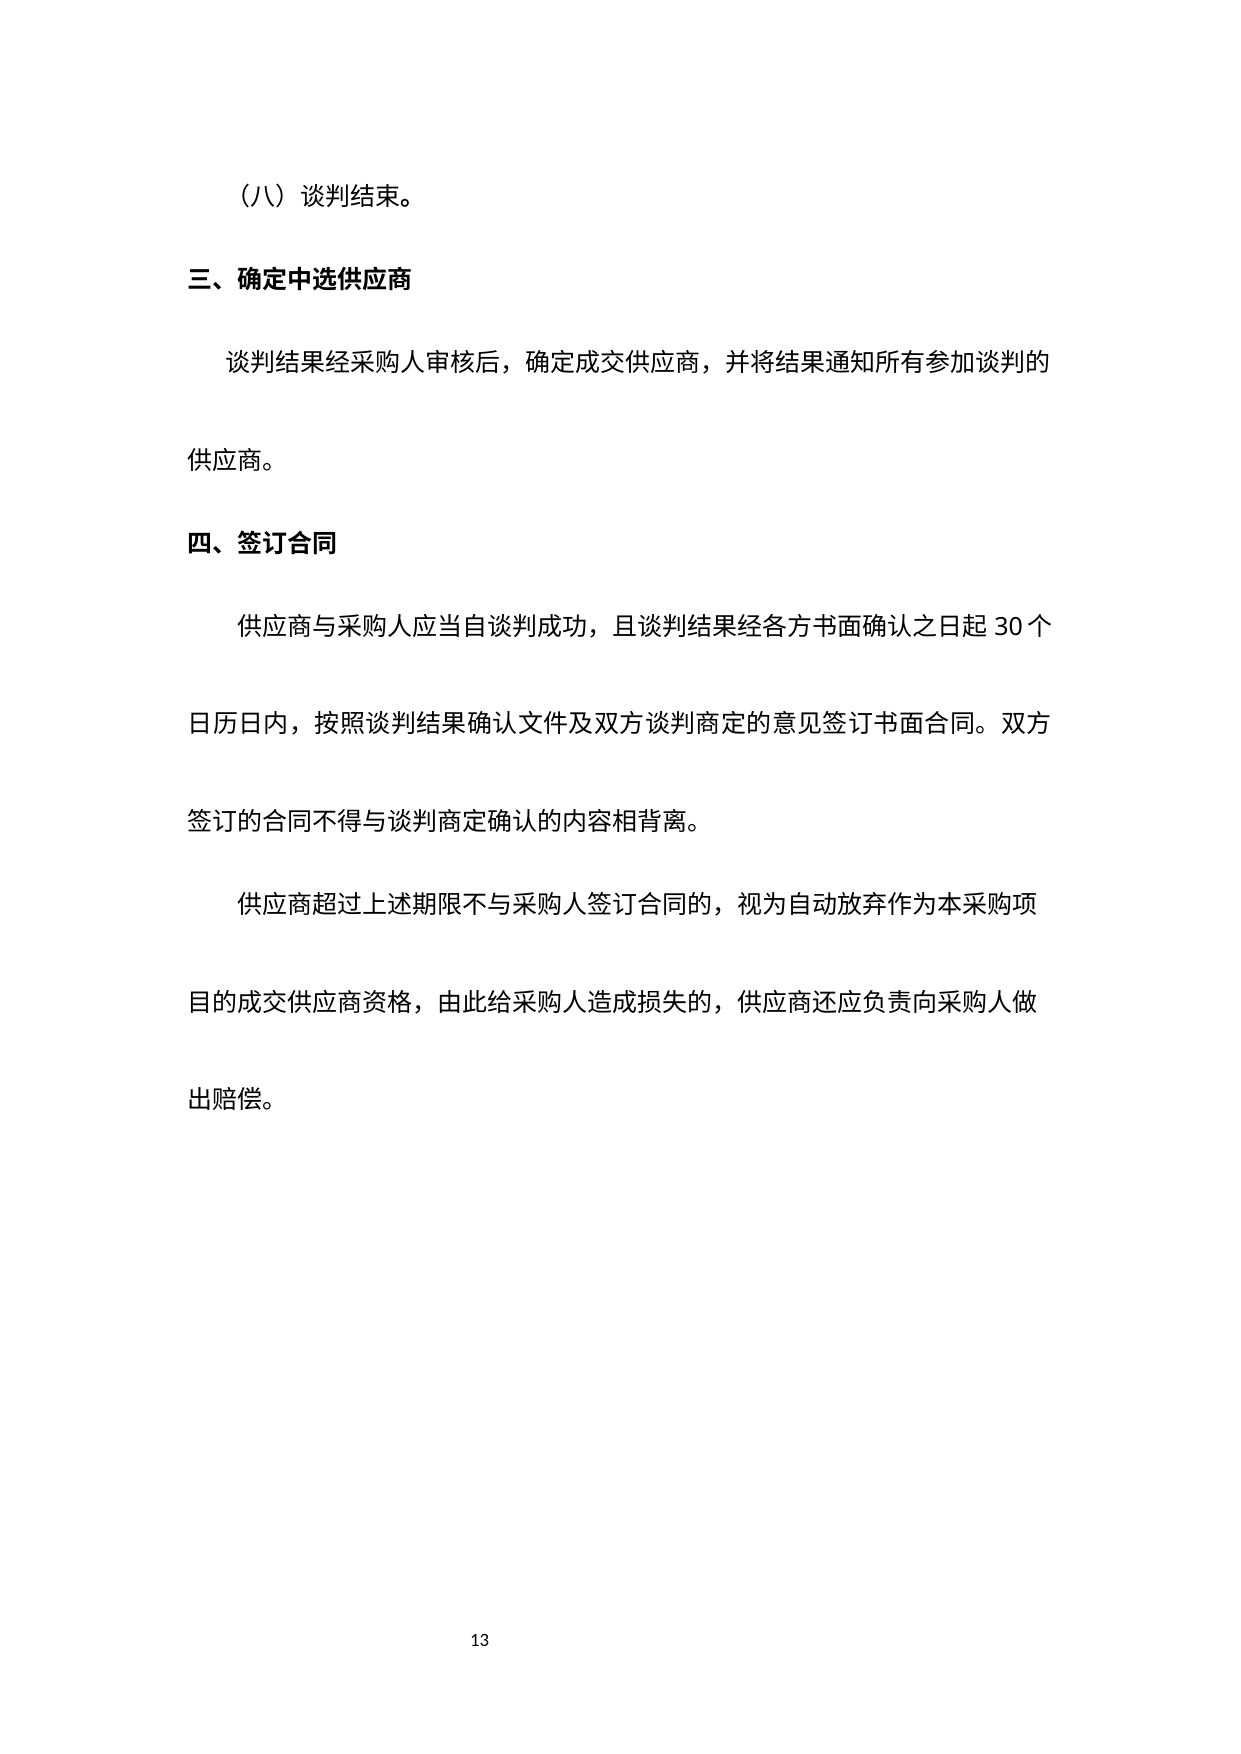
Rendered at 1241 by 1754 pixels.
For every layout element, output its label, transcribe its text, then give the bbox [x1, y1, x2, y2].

text 供应商与采购人应当自谈判成功，且谈判结果经各方书面确认之日起30个日历日内，按照谈判结果确认文件及双方谈判商定的意见签订书面合同。双方签订的合同不得与谈判商定确认的内容相背离。 [187, 592, 1053, 852]
subtitle 三、确定中选供应商 [187, 245, 1053, 310]
text （八）谈判结束。 [187, 162, 1053, 227]
text 供应商超过上述期限不与采购人签订合同的，视为自动放弃作为本采购项目的成交供应商资格，由此给采购人造成损失的，供应商还应负责向采购人做出赔偿。 [187, 870, 1053, 1130]
subtitle 四、签订合同 [187, 509, 1053, 574]
text 谈判结果经采购人审核后，确定成交供应商，并将结果通知所有参加谈判的供应商。 [187, 328, 1053, 491]
